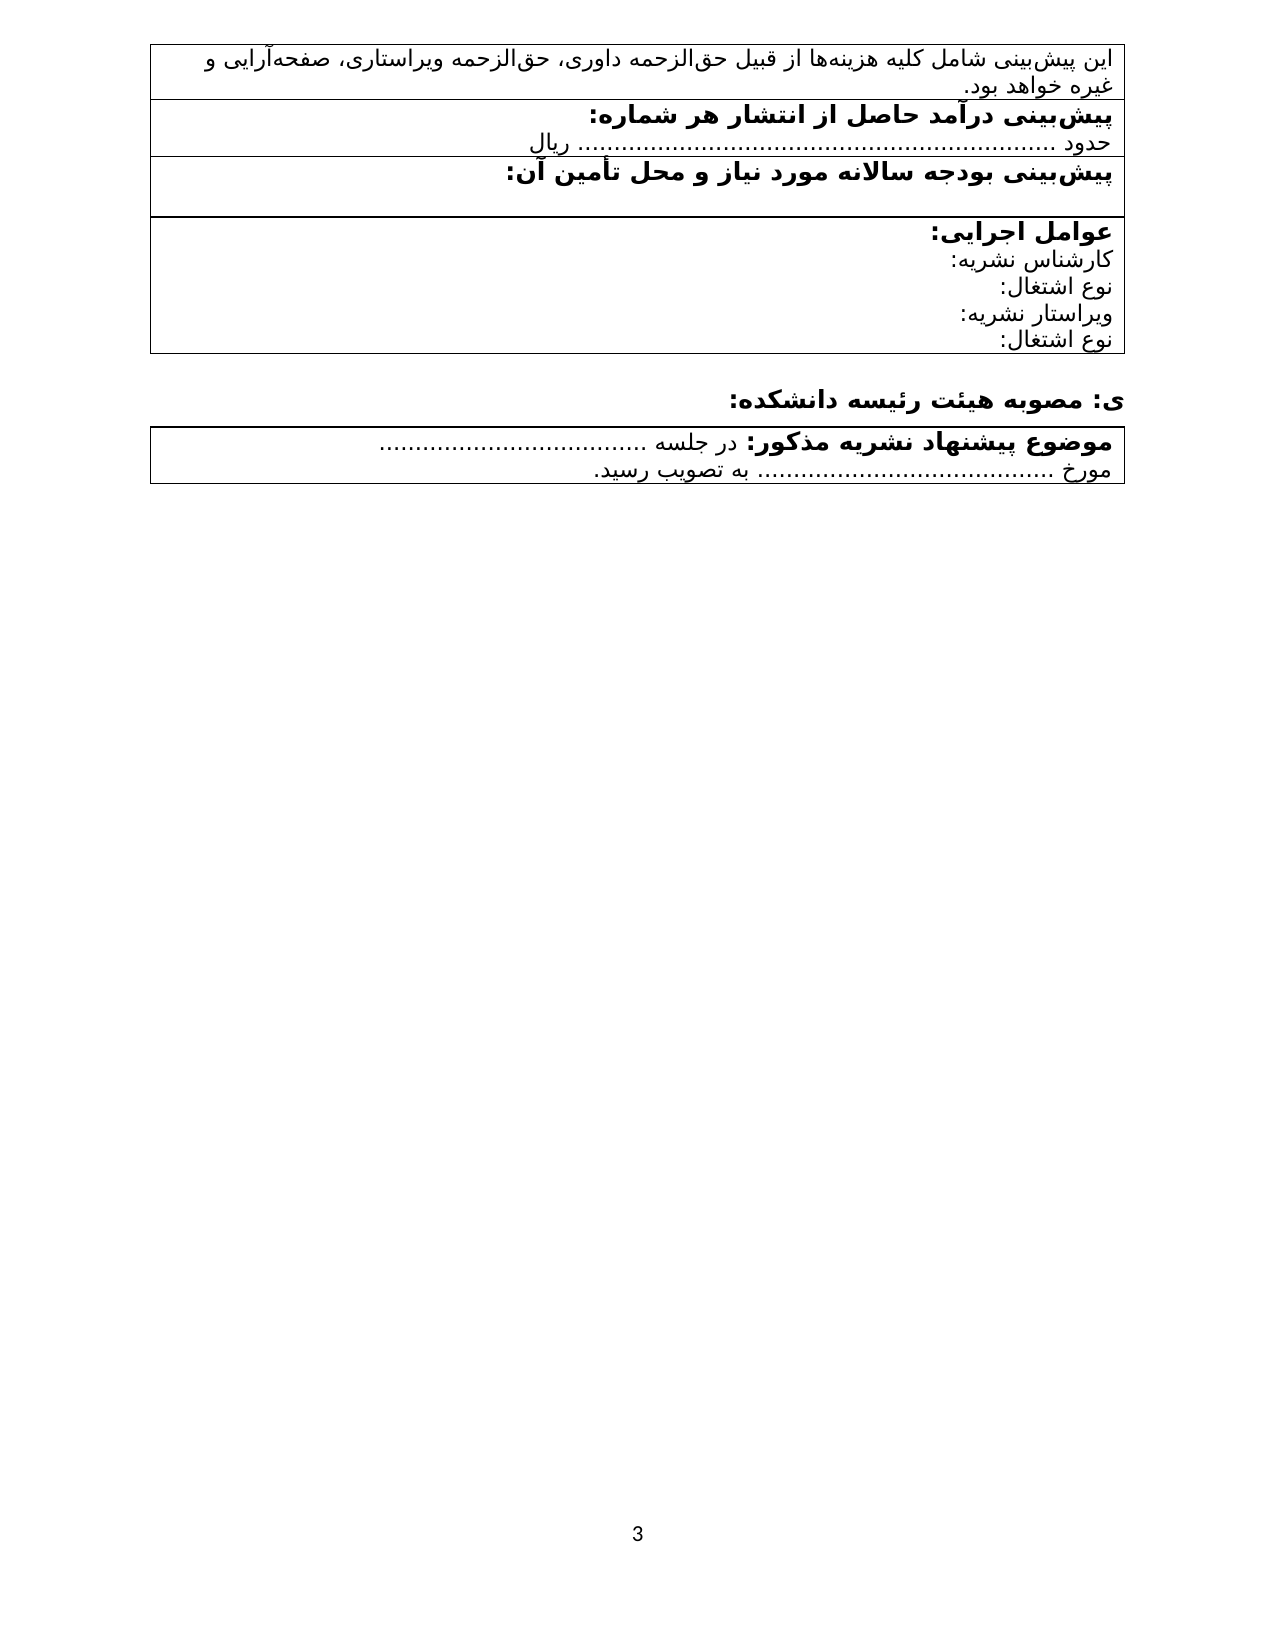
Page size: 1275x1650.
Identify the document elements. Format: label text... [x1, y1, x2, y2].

table_header موضوع پیشنهاد نشریه مذکور: در جلسه ..................................... مورخ ......................................... به تصویب رسید. [151, 428, 1124, 483]
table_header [151, 45, 1124, 99]
table_cell پیش‌بینی درآمد حاصل از انتشار هر شماره: حدود .................................................................. ریال [151, 100, 1124, 156]
table_cell عوامل اجرایی: کارشناس نشریه: نوع اشتغال: ویراستار نشریه: نوع اشتغال: [151, 218, 1124, 353]
text ی: مصوبه هیئت رئیسه دانشکده: [150, 385, 1125, 414]
table_cell پیش‌بینی بودجه سالانه مورد نیاز و محل تأمین آن: [151, 157, 1124, 216]
